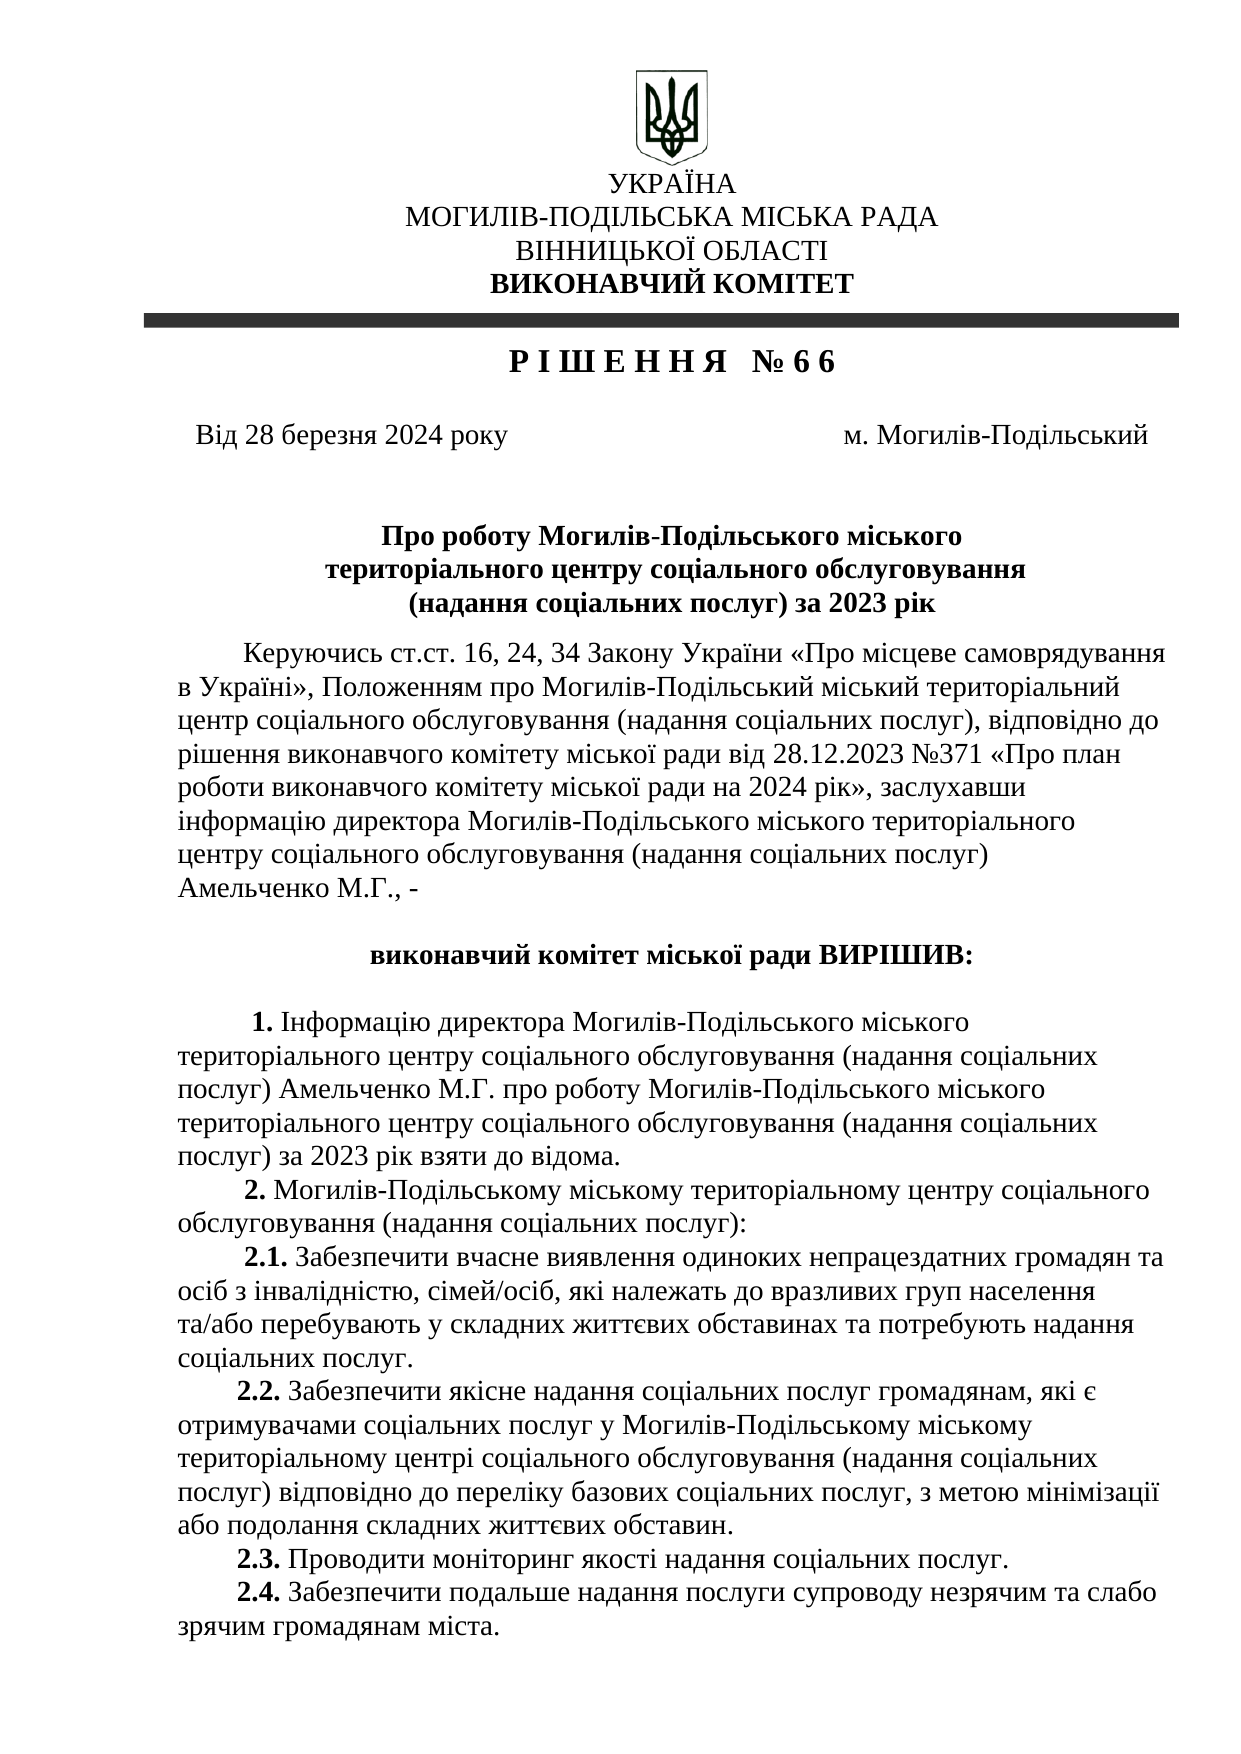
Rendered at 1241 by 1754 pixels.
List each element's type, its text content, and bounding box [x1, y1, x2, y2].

text Від 28 березня 2024 року м. Могилів-Подільський [177, 417, 1167, 451]
text 2.2. Забезпечити якісне надання соціальних послуг громадянам, які є отримувачами соціальних послуг у Могилів-Подільському міському територіальному центрі соціального обслуговування (надання соціальних послуг) відповідно до переліку базових соціальних послуг, з метою мінімізації або подолання складних життєвих обставин. [177, 1373, 1167, 1541]
text 2.1. Забезпечити вчасне виявлення одиноких непрацездатних громадян та осіб з інвалідністю, сімей/осіб, які належать до вразливих груп населення та/або перебувають у складних життєвих обставинах та потребують надання соціальних послуг. [177, 1239, 1167, 1373]
text УКРАЇНА МОГИЛІВ-ПОДІЛЬСЬКА МІСЬКА РАДА ВІННИЦЬКОЇ ОБЛАСТІ [177, 166, 1167, 267]
text 1. Інформацію директора Могилів-Подільського міського територіального центру соціального обслуговування (надання соціальних послуг) Амельченко М.Г. про роботу Могилів-Подільського міського територіального центру соціального обслуговування (надання соціальних послуг) за 2023 рік взяти до відома. [177, 1004, 1167, 1172]
text (надання соціальних послуг) за 2023 рік [177, 585, 1167, 618]
text 2. Могилів-Подільському міському територіальному центру соціального обслуговування (надання соціальних послуг): [177, 1172, 1167, 1239]
text Про роботу Могилів-Подільського міського [177, 518, 1167, 551]
text ВИКОНАВЧИЙ КОМІТЕТ [177, 267, 1167, 300]
text виконавчий комітет міської ради ВИРІШИВ: [177, 937, 1167, 971]
text Керуючись ст.ст. 16, 24, 34 Закону України «Про місцеве самоврядування в Україні», Положенням про Могилів-Подільський міський територіальний центр соціального обслуговування (надання соціальних послуг), відповідно до рішення виконавчого комітету міської ради від 28.12.2023 №371 «Про план роботи виконавчого комітету міської ради на 2024 рік», заслухавши інформацію директора Могилів-Подільського міського територіального центру соціального обслуговування (надання соціальних послуг) [177, 635, 1167, 870]
text РІШЕННЯ №66 [177, 328, 1167, 380]
picture [636, 70, 708, 166]
text 2.3. Проводити моніторинг якості надання соціальних послуг. [177, 1541, 1167, 1574]
text Амельченко М.Г., - [177, 870, 1167, 904]
text 2.4. Забезпечити подальше надання послуги супроводу незрячим та слабо зрячим громадянам міста. [177, 1574, 1167, 1642]
text територіального центру соціального обслуговування [177, 551, 1167, 585]
